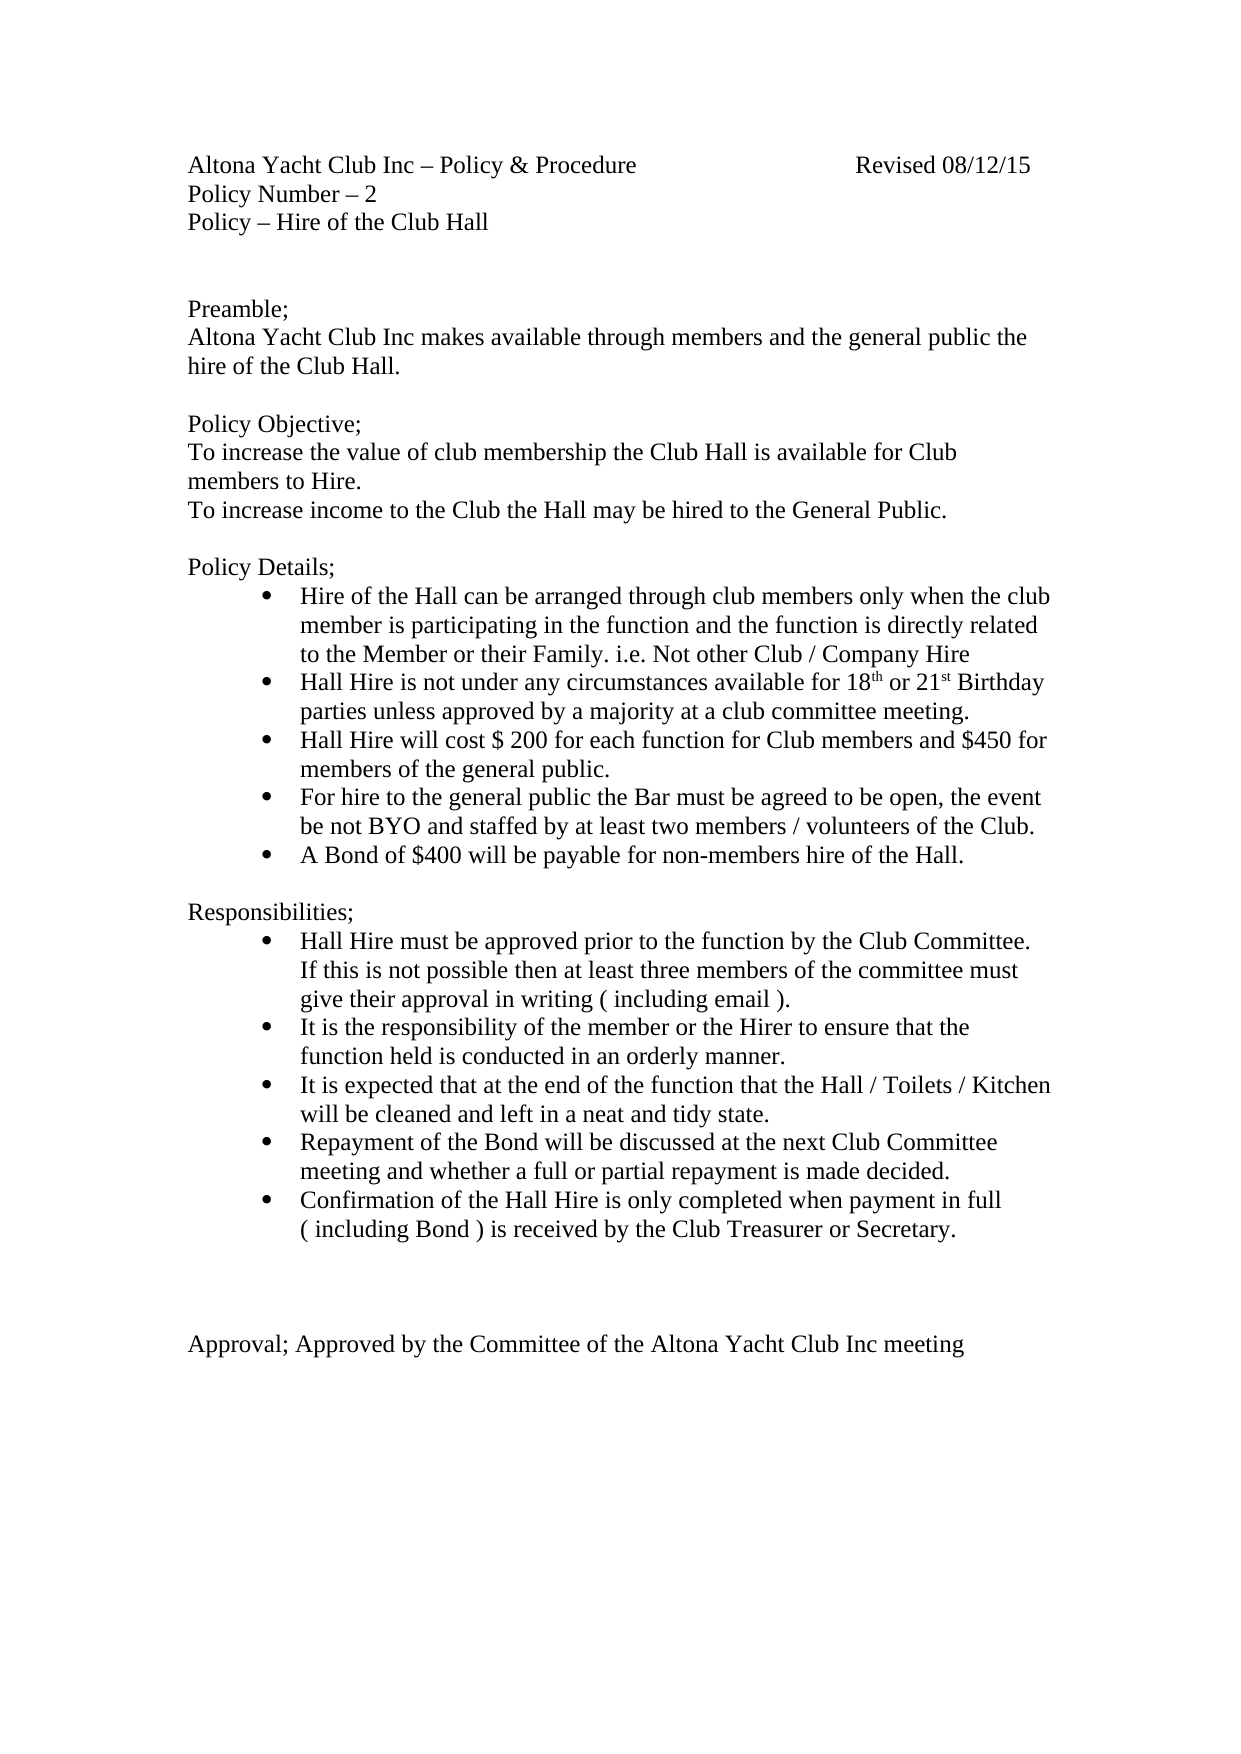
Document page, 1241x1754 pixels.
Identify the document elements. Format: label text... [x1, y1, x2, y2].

list It is the responsibility of the member or the Hirer to ensure that the function held is conducted in an orderly manner. [262, 1012, 1053, 1070]
text Policy Objective; [187, 409, 1053, 437]
list Hall Hire is not under any circumstances available for 18th or 21st Birthday parties unless approved by a majority at a club committee meeting. [262, 667, 1053, 725]
list Hall Hire must be approved prior to the function by the Club Committee. If this is not possible then at least three members of the committee must give their approval in writing ( including email ). [262, 926, 1053, 1012]
list For hire to the general public the Bar must be agreed to be open, the event be not BYO and staffed by at least two members / volunteers of the Club. [262, 782, 1053, 840]
text To increase income to the Club the Hall may be hired to the General Public. [187, 495, 1053, 524]
list Hall Hire will cost $ 200 for each function for Club members and $450 for members of the general public. [262, 725, 1053, 782]
text Approval; Approved by the Committee of the Altona Yacht Club Inc meeting [187, 1329, 1053, 1357]
list Repayment of the Bond will be discussed at the next Club Committee meeting and whether a full or partial repayment is made decided. [262, 1127, 1053, 1185]
list It is expected that at the end of the function that the Hall / Toilets / Kitchen will be cleaned and left in a neat and tidy state. [262, 1070, 1053, 1127]
text Preamble; [187, 294, 1053, 322]
text Policy Details; [187, 552, 1053, 581]
list A Bond of $400 will be payable for non-members hire of the Hall. [262, 840, 1053, 869]
text Policy – Hire of the Club Hall [187, 207, 1053, 236]
list Hire of the Hall can be arranged through club members only when the club member is participating in the function and the function is directly related to the Member or their Family. i.e. Not other Club / Company Hire [262, 581, 1053, 667]
text Policy Number – 2 [187, 179, 1053, 207]
list Confirmation of the Hall Hire is only completed when payment in full ( including Bond ) is received by the Club Treasurer or Secretary. [262, 1185, 1053, 1242]
text Altona Yacht Club Inc – Policy & Procedure Revised 08/12/15 [187, 150, 1053, 179]
text To increase the value of club membership the Club Hall is available for Club members to Hire. [187, 437, 1053, 495]
text Altona Yacht Club Inc makes available through members and the general public the hire of the Club Hall. [187, 322, 1053, 380]
text Responsibilities; [187, 897, 1053, 926]
